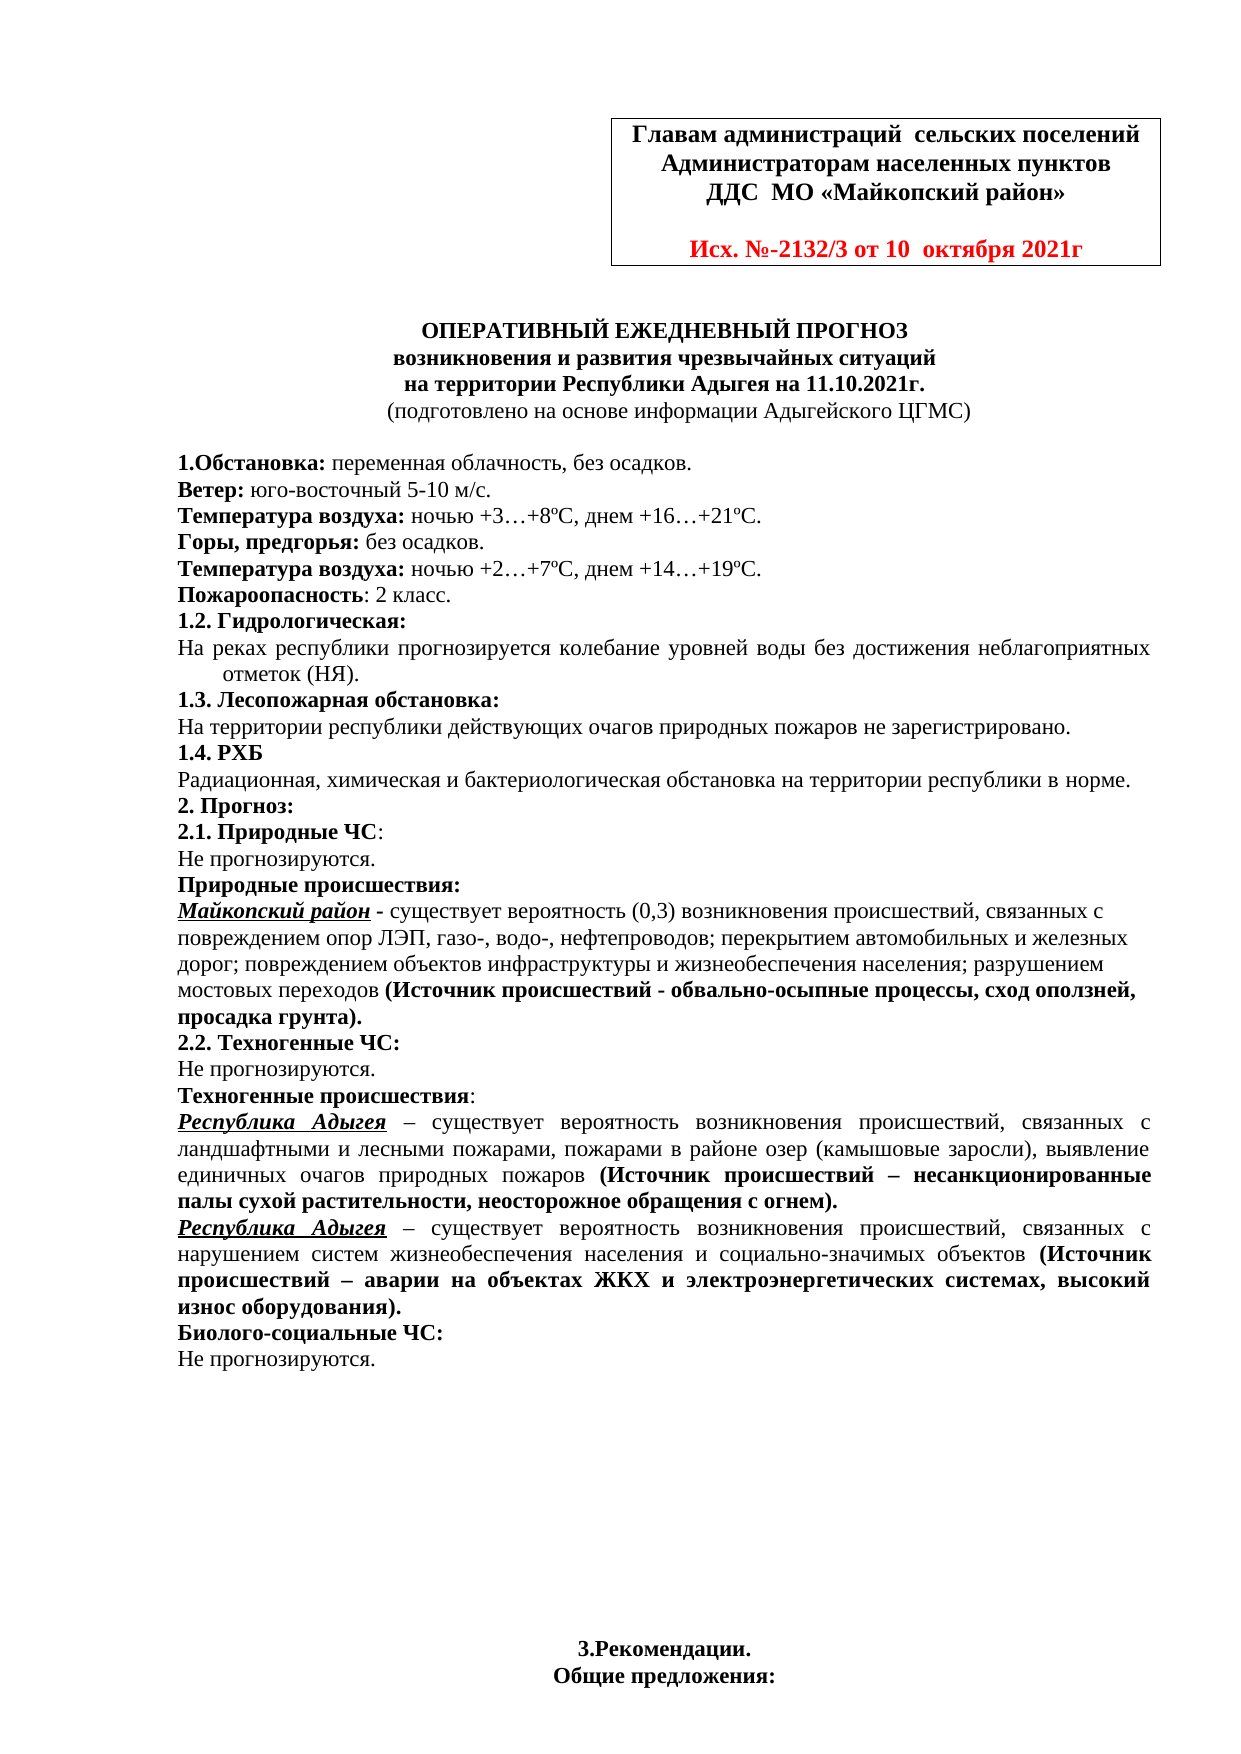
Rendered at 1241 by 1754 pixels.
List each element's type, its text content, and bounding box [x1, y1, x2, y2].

text ОПЕРАТИВНЫЙ ЕЖЕДНЕВНЫЙ ПРОГНОЗ [177, 318, 1152, 344]
list 2.1. Природные ЧС: [177, 818, 1152, 845]
text Радиационная, химическая и бактериологическая обстановка на территории республики в норме. [177, 766, 1155, 792]
text Температура воздуха: ночью +3…+8ºС, днем +16…+21ºС. [177, 502, 1152, 528]
text Температура воздуха: ночью +2…+7ºС, днем +14…+19ºС. [177, 555, 1152, 581]
text (подготовлено на основе информации Адыгейского ЦГМС) [148, 397, 1211, 423]
text Пожароопасность: 2 класс. [177, 581, 1152, 607]
list На реках республики прогнозируется колебание уровней воды без достижения неблагоприятных отметок (НЯ). [177, 634, 1152, 687]
text Биолого-социальные ЧС: [177, 1319, 1152, 1345]
text 1.Обстановка: переменная облачность, без осадков. [177, 449, 1152, 476]
text 1.3. Лесопожарная обстановка: [177, 687, 1155, 713]
text Ветер: юго-восточный 5-10 м/с. [177, 476, 1152, 502]
text Не прогнозируются. [177, 1056, 1152, 1082]
text Республика Адыгея – существует вероятность возникновения происшествий, связанных с ландшафтными и лесными пожарами, пожарами в районе озер (камышовые заросли), выявление единичных очагов природных пожаров (Источник происшествий – несанкционированные палы сухой растительности, неосторожное обращения с огнем). [177, 1108, 1152, 1214]
text Горы, предгорья: без осадков. [177, 528, 1152, 555]
text Не прогнозируются. [177, 1345, 1152, 1372]
text Администраторам населенных пунктов [612, 147, 1160, 176]
text возникновения и развития чрезвычайных ситуаций [177, 344, 1152, 370]
text 1.4. РХБ [177, 739, 1155, 766]
text 2. Прогноз: [177, 792, 1152, 818]
text 2.2. Техногенные ЧС: [177, 1029, 1152, 1056]
text Природные происшествия: [177, 871, 1152, 897]
text Майкопский район - существует вероятность (0,3) возникновения происшествий, связанных с повреждением опор ЛЭП, газо-, водо-, нефтепроводов; перекрытием автомобильных и железных дорог; повреждением объектов инфраструктуры и жизнеобеспечения населения; разрушением мостовых переходов (Источник происшествий - обвально-осыпные процессы, сход оползней, просадка грунта). [177, 897, 1152, 1029]
text на территории Республики Адыгея на 11.10.2021г. [177, 370, 1152, 397]
text Техногенные происшествия: [177, 1082, 1152, 1108]
text Республика Адыгея – существует вероятность возникновения происшествий, связанных с нарушением систем жизнеобеспечения населения и социально-значимых объектов (Источник происшествий – аварии на объектах ЖКХ и электроэнергетических системах, высокий износ оборудования). [177, 1214, 1152, 1319]
text 1.2. Гидрологическая: [177, 607, 1152, 634]
text Главам администраций сельских поселений [612, 119, 1160, 147]
text Не прогнозируются. [177, 845, 1152, 871]
text Общие предложения: [177, 1662, 1152, 1688]
text На территории республики действующих очагов природных пожаров не зарегистрировано. [177, 713, 1155, 739]
text Исх. №-2132/3 от 10 октября 2021г [612, 233, 1160, 265]
text ДДС МО «Майкопский район» [612, 176, 1160, 205]
text 3.Рекомендации. [177, 1635, 1152, 1662]
